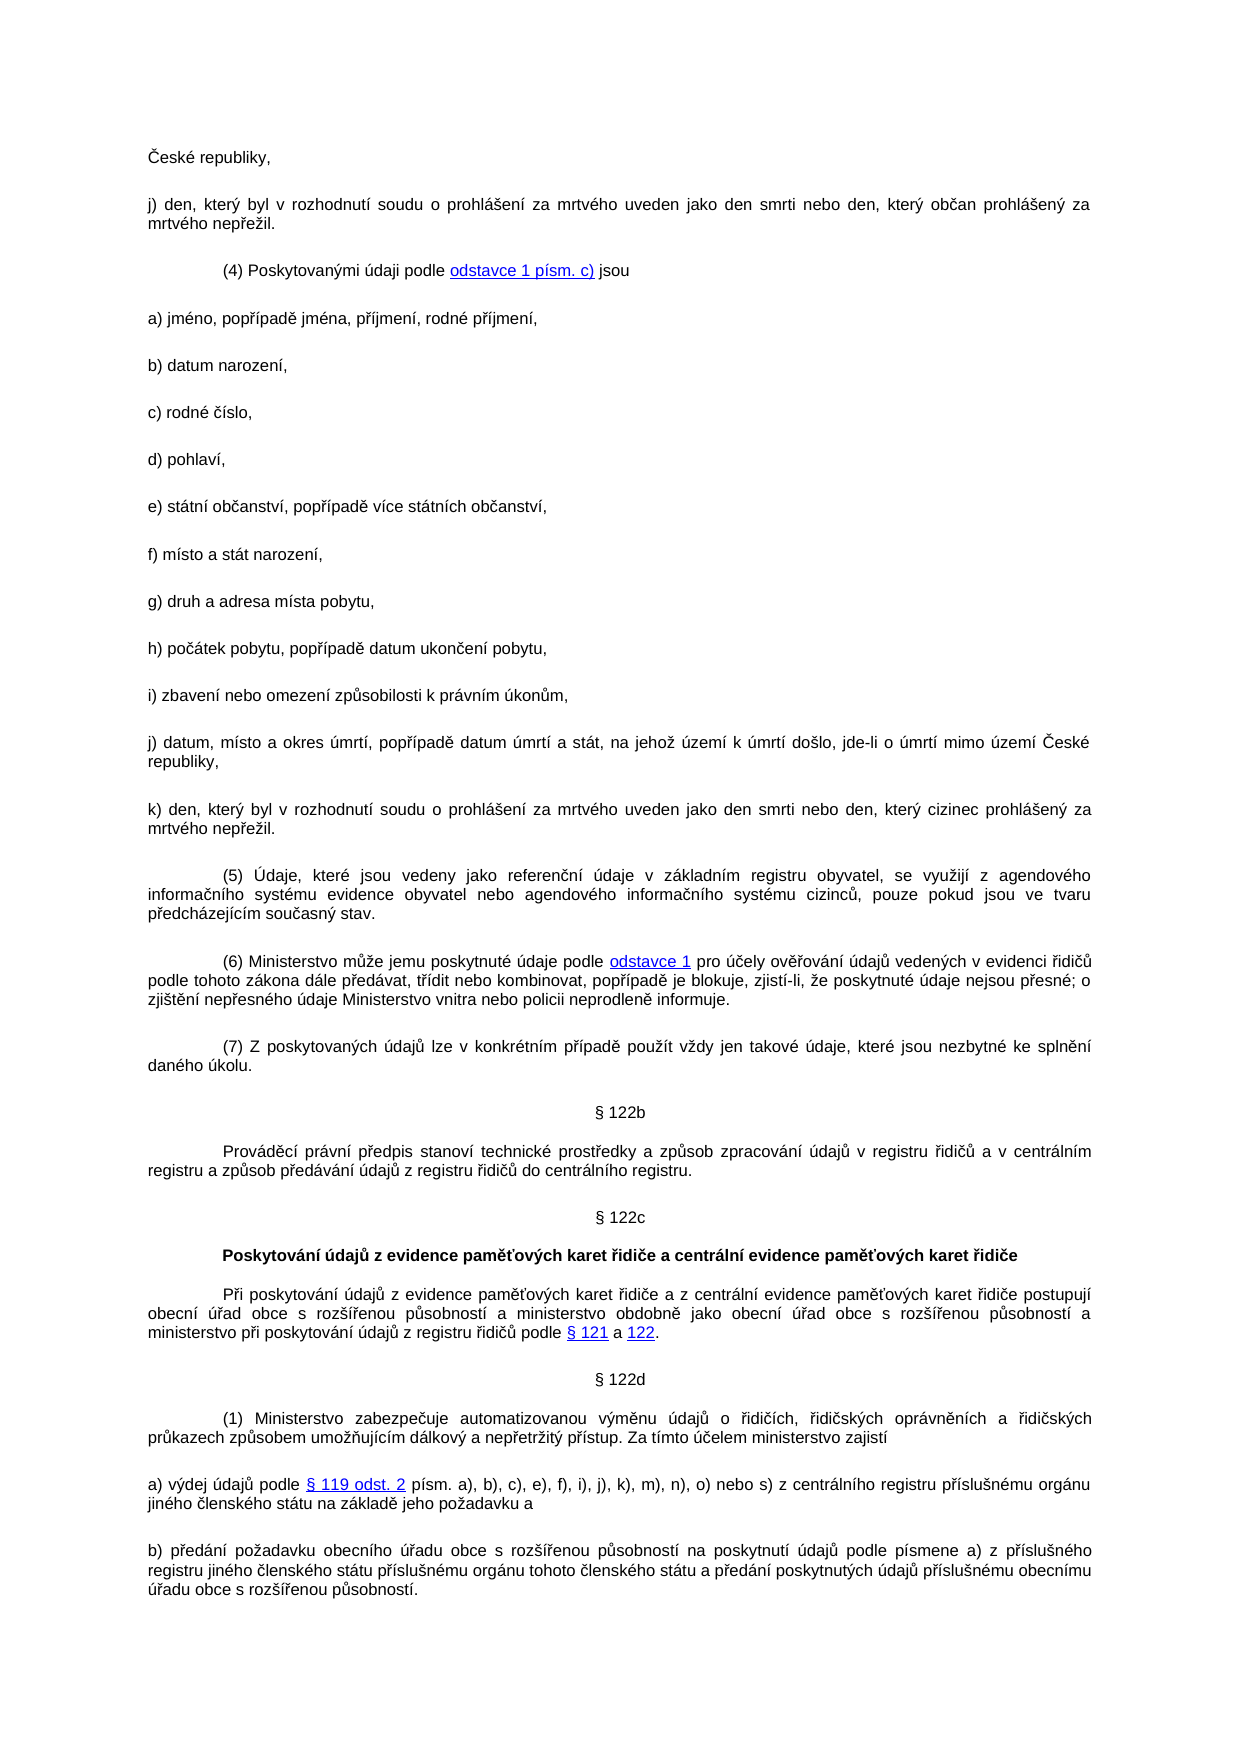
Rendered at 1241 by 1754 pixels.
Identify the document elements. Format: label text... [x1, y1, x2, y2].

text h) počátek pobytu, popřípadě datum ukončení pobytu, [148, 639, 1092, 658]
text j) datum, místo a okres úmrtí, popřípadě datum úmrtí a stát, na jehož území k úmrtí došlo, jde-li o úmrtí mimo území České republiky, [148, 733, 1092, 771]
text f) místo a stát narození, [148, 544, 1092, 563]
text § 122c [148, 1208, 1092, 1227]
text § 122b [148, 1103, 1092, 1122]
text Poskytování údajů z evidence paměťových karet řidiče a centrální evidence paměťových karet řidiče [148, 1246, 1092, 1265]
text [148, 148, 1092, 167]
text c) rodné číslo, [148, 403, 1092, 422]
text (6) Ministerstvo může jemu poskytnuté údaje podle odstavce 1 pro účely ověřování údajů vedených v evidenci řidičů podle tohoto zákona dále předávat, třídit nebo kombinovat, popřípadě je blokuje, zjistí-li, že poskytnuté údaje nejsou přesné; o zjištění nepřesného údaje Ministerstvo vnitra nebo policii neprodleně informuje. [148, 951, 1092, 1009]
text e) státní občanství, popřípadě více státních občanství, [148, 497, 1092, 516]
text (4) Poskytovanými údaji podle odstavce 1 písm. c) jsou [148, 261, 1092, 280]
text (1) Ministerstvo zabezpečuje automatizovanou výměnu údajů o řidičích, řidičských oprávněních a řidičských průkazech způsobem umožňujícím dálkový a nepřetržitý přístup. Za tímto účelem ministerstvo zajistí [148, 1408, 1092, 1447]
text k) den, který byl v rozhodnutí soudu o prohlášení za mrtvého uveden jako den smrti nebo den, který cizinec prohlášený za mrtvého nepřežil. [148, 799, 1092, 838]
text a) výdej údajů podle § 119 odst. 2 písm. a), b), c), e), f), i), j), k), m), n), o) nebo s) z centrálního registru příslušnému orgánu jiného členského státu na základě jeho požadavku a [148, 1475, 1092, 1513]
text b) předání požadavku obecního úřadu obce s rozšířenou působností na poskytnutí údajů podle písmene a) z příslušného registru jiného členského státu příslušnému orgánu tohoto členského státu a předání poskytnutých údajů příslušnému obecnímu úřadu obce s rozšířenou působností. [148, 1541, 1092, 1599]
text Při poskytování údajů z evidence paměťových karet řidiče a z centrální evidence paměťových karet řidiče postupují obecní úřad obce s rozšířenou působností a ministerstvo obdobně jako obecní úřad obce s rozšířenou působností a ministerstvo při poskytování údajů z registru řidičů podle § 121 a 122. [148, 1284, 1092, 1342]
text Prováděcí právní předpis stanoví technické prostředky a způsob zpracování údajů v registru řidičů a v centrálním registru a způsob předávání údajů z registru řidičů do centrálního registru. [148, 1142, 1092, 1180]
text (7) Z poskytovaných údajů lze v konkrétním případě použít vždy jen takové údaje, které jsou nezbytné ke splnění daného úkolu. [148, 1037, 1092, 1075]
text b) datum narození, [148, 356, 1092, 375]
text i) zbavení nebo omezení způsobilosti k právním úkonům, [148, 686, 1092, 705]
text j) den, který byl v rozhodnutí soudu o prohlášení za mrtvého uveden jako den smrti nebo den, který občan prohlášený za mrtvého nepřežil. [148, 195, 1092, 233]
text § 122d [148, 1370, 1092, 1389]
text g) druh a adresa místa pobytu, [148, 592, 1092, 611]
text a) jméno, popřípadě jména, příjmení, rodné příjmení, [148, 308, 1092, 328]
text d) pohlaví, [148, 450, 1092, 469]
text (5) Údaje, které jsou vedeny jako referenční údaje v základním registru obyvatel, se využijí z agendového informačního systému evidence obyvatel nebo agendového informačního systému cizinců, pouze pokud jsou ve tvaru předcházejícím současný stav. [148, 866, 1092, 923]
